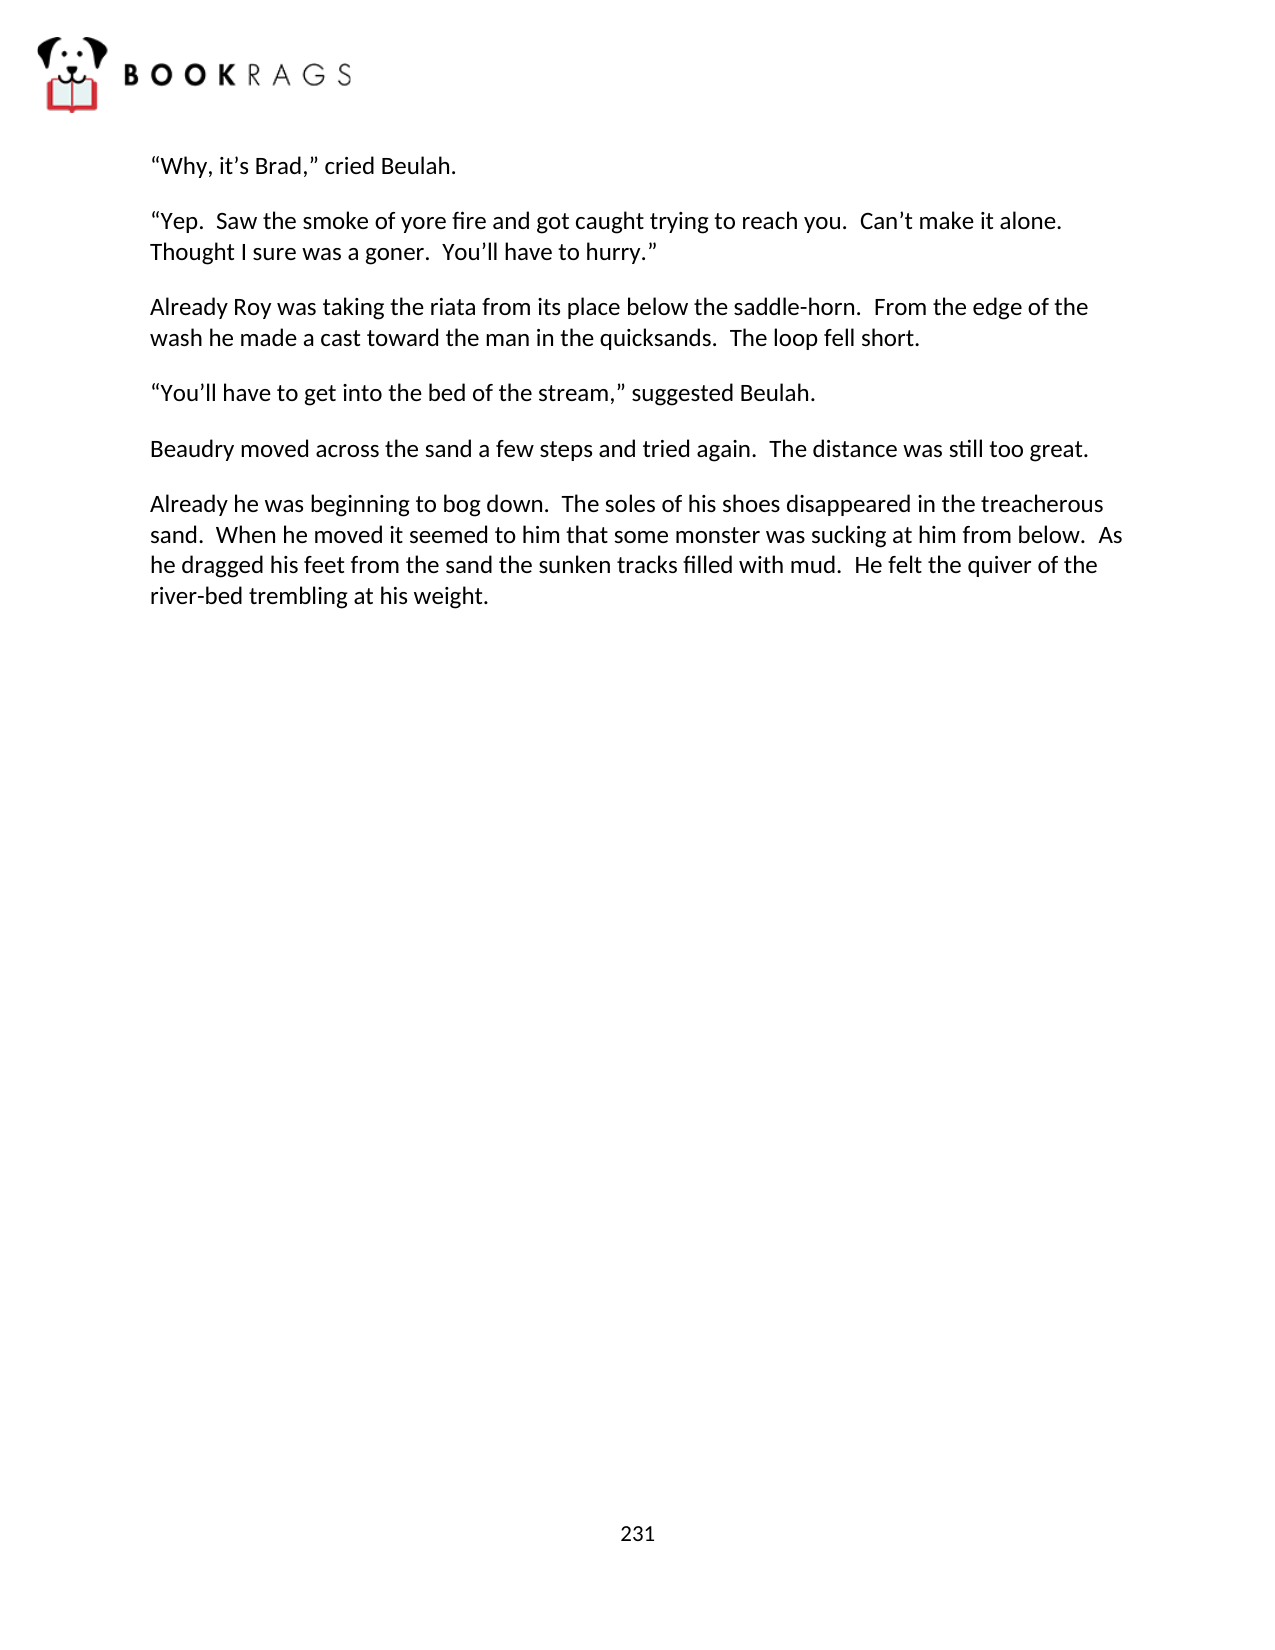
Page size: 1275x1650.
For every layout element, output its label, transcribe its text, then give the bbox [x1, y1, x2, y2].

text “Yep. Saw the smoke of yore fire and got caught trying to reach you. Can’t make it alone. Thought I sure was a goner. You’ll have to hurry.” [150, 206, 1125, 267]
text Beaudry moved across the sand a few steps and tried again. The distance was still too great. [150, 433, 1125, 464]
text “You’ll have to get into the bed of the stream,” suggested Beulah. [150, 378, 1125, 408]
text Already Roy was taking the riata from its place below the saddle-horn. From the edge of the wash he made a cast toward the man in the quicksands. The loop fell short. [150, 292, 1125, 353]
text “Why, it’s Brad,” cried Beulah. [150, 150, 1125, 181]
text Already he was beginning to bog down. The soles of his shoes disappeared in the treacherous sand. When he moved it seemed to him that some monster was sucking at him from below. As he dragged his feet from the sand the sunken tracks filled with mud. He felt the quiver of the river-bed trembling at his weight. [150, 489, 1125, 611]
picture [37, 37, 351, 113]
